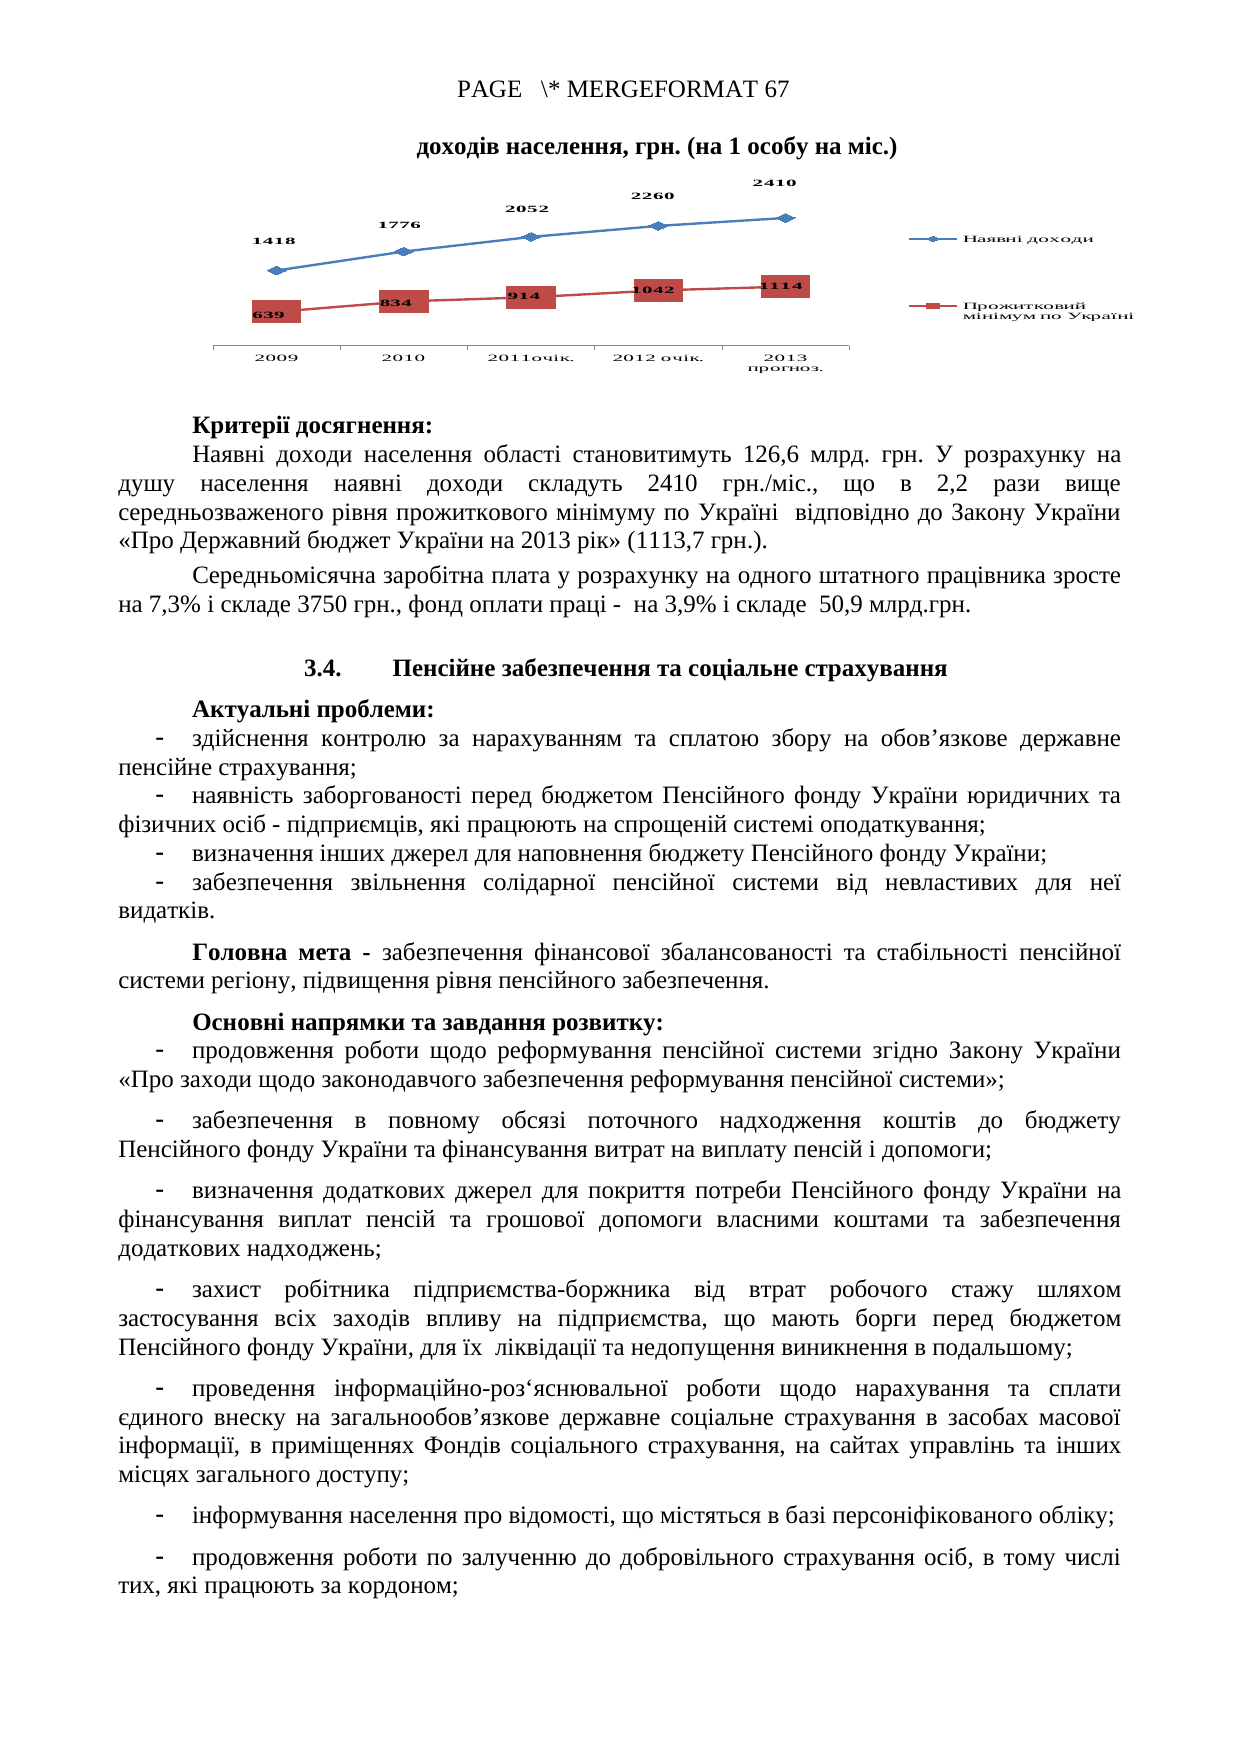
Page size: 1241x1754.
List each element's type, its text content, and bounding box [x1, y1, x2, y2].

list визначення інших джерел для наповнення бюджету Пенсійного фонду України; [118, 838, 1122, 867]
list забезпечення в повному обсязі поточного надходження коштів до бюджету Пенсійного фонду України та фінансування витрат на виплату пенсій і допомоги; [118, 1106, 1122, 1163]
text Критерії досягнення: [118, 411, 1122, 439]
text 3.4. Пенсійне забезпечення та соціальне страхування [129, 653, 1122, 682]
list наявність заборгованості перед бюджетом Пенсійного фонду України юридичних та фізичних осіб - підприємців, які працюють на спрощеній системі оподаткування; [118, 781, 1122, 838]
list забезпечення звільнення солідарної пенсійної системи від невластивих для неї видатків. [118, 867, 1122, 924]
text Актуальні проблеми: [118, 694, 1122, 723]
list здійснення контролю за нарахуванням та сплатою збору на обов’язкове державне пенсійне страхування; [118, 723, 1122, 781]
text Головна мета - забезпечення фінансової збалансованості та стабільності пенсійної системи регіону, підвищення рівня пенсійного забезпечення. [118, 937, 1122, 994]
list визначення додаткових джерел для покриття потреби Пенсійного фонду України на фінансування виплат пенсій та грошової допомоги власними коштами та забезпечення додаткових надходжень; [118, 1176, 1122, 1262]
text Наявні доходи населення області становитимуть 126,6 млрд. грн. У розрахунку на душу населення наявні доходи складуть 2410 грн./міс., що в 2,2 рази вище середньозваженого рівня прожиткового мінімуму по Україні відповідно до Закону України «Про Державний бюджет України на 2013 рік» (1113,7 грн.). [118, 439, 1122, 554]
text Основні напрямки та завдання розвитку: [118, 1007, 1122, 1036]
list продовження роботи по залученню до добровільного страхування осіб, в тому числі тих, які працюють за кордоном; [118, 1542, 1122, 1599]
list захист робітника підприємства-боржника від втрат робочого стажу шляхом застосування всіх заходів впливу на підприємства, що мають борги перед бюджетом Пенсійного фонду України, для їх ліквідації та недопущення виникнення в подальшому; [118, 1274, 1122, 1361]
list продовження роботи щодо реформування пенсійної системи згідно Закону України «Про заходи щодо законодавчого забезпечення реформування пенсійної системи»; [118, 1036, 1122, 1093]
list проведення інформаційно-роз‘яснювальної роботи щодо нарахування та сплати єдиного внеску на загальнообов’язкове державне соціальне страхування в засобах масової інформації, в приміщеннях Фондів соціального страхування, на сайтах управлінь та інших місцях загального доступу; [118, 1373, 1122, 1488]
list інформування населення про відомості, що містяться в базі персоніфікованого обліку; [118, 1501, 1122, 1529]
text доходів населення, грн. (на 1 особу на міс.) [118, 131, 1122, 160]
text Середньомісячна заробітна плата у розрахунку на одного штатного працівника зросте на 7,3% і складе 3750 грн., фонд оплати праці - на 3,9% і складе 50,9 млрд.грн. [118, 561, 1122, 618]
